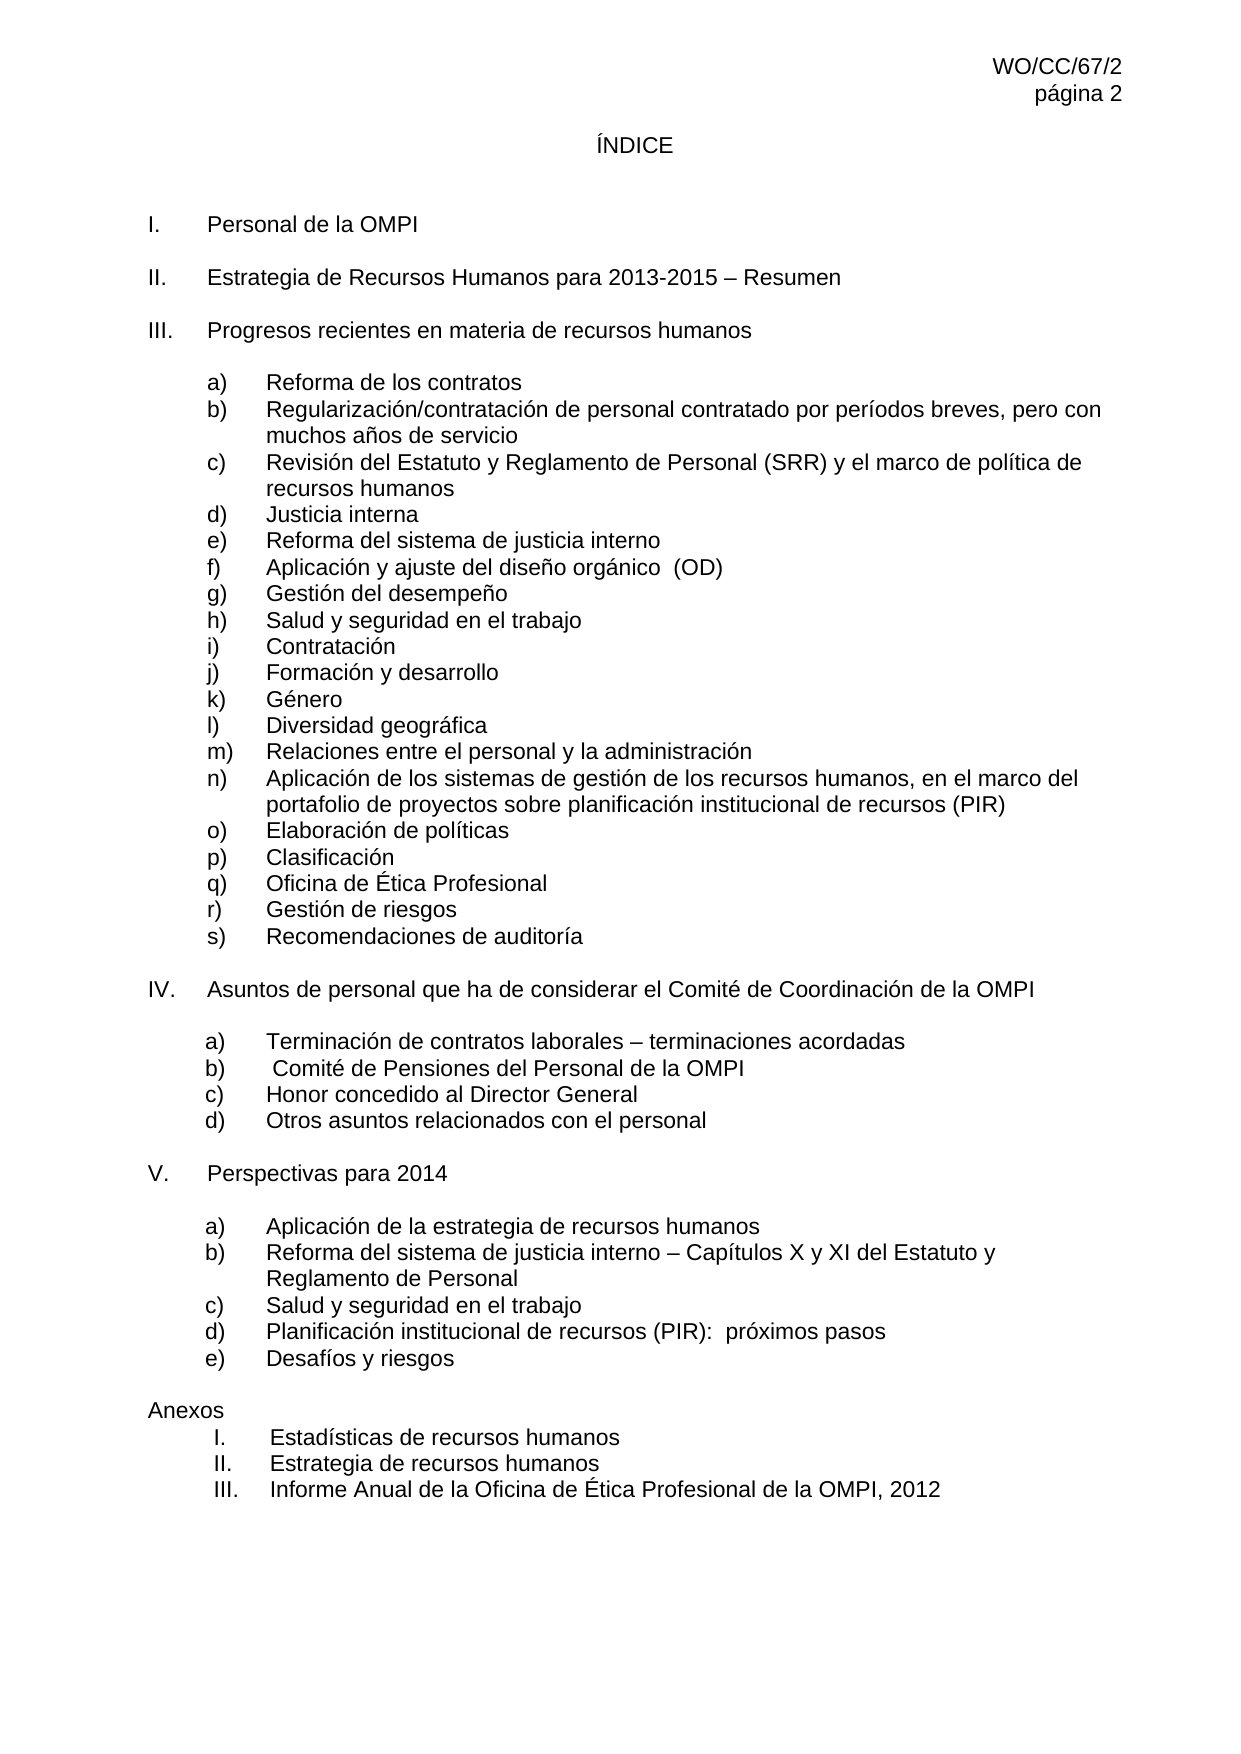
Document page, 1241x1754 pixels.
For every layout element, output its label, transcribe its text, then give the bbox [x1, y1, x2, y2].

list Planificación institucional de recursos (PIR): próximos pasos [205, 1318, 1122, 1344]
list Informe Anual de la Oficina de Ética Profesional de la OMPI, 2012 [205, 1476, 1122, 1503]
list Gestión de riesgos [207, 896, 1122, 923]
list Terminación de contratos laborales – terminaciones acordadas [205, 1028, 1122, 1054]
list Regularización/contratación de personal contratado por períodos breves, pero con muchos años de servicio [207, 396, 1122, 448]
list Salud y seguridad en el trabajo [205, 1292, 1122, 1318]
list Aplicación de la estrategia de recursos humanos [205, 1213, 1122, 1239]
text III. Progresos recientes en materia de recursos humanos [148, 317, 1122, 343]
list Contratación [207, 633, 1122, 659]
list Elaboración de políticas [207, 817, 1122, 844]
list Gestión del desempeño [207, 580, 1122, 607]
text V. Perspectivas para 2014 [148, 1160, 1122, 1186]
text Anexos [148, 1397, 1122, 1423]
list Salud y seguridad en el trabajo [207, 607, 1122, 633]
text I. Personal de la OMPI [148, 211, 1122, 238]
list Formación y desarrollo [207, 659, 1122, 686]
list Otros asuntos relacionados con el personal [205, 1107, 1122, 1134]
list Género [207, 686, 1122, 712]
list Honor concedido al Director General [205, 1081, 1122, 1107]
list Estadísticas de recursos humanos [205, 1423, 1122, 1450]
list Desafíos y riesgos [205, 1344, 1122, 1371]
list Oficina de Ética Profesional [207, 870, 1122, 896]
list Estrategia de recursos humanos [205, 1450, 1122, 1476]
list Comité de Pensiones del Personal de la OMPI [205, 1054, 1122, 1081]
list Aplicación de los sistemas de gestión de los recursos humanos, en el marco del portafolio de proyectos sobre planificación institucional de recursos (PIR) [207, 765, 1122, 817]
list Clasificación [207, 844, 1122, 870]
list Reforma del sistema de justicia interno [207, 527, 1122, 554]
list Diversidad geográfica [207, 712, 1122, 738]
list Reforma del sistema de justicia interno – Capítulos X y XI del Estatuto y Reglamento de Personal [205, 1239, 1122, 1292]
list Recomendaciones de auditoría [207, 923, 1122, 949]
list Aplicación y ajuste del diseño orgánico (OD) [207, 554, 1122, 580]
text ÍNDICE [148, 132, 1122, 158]
list Revisión del Estatuto y Reglamento de Personal (SRR) y el marco de política de recursos humanos [207, 448, 1122, 501]
text IV. Asuntos de personal que ha de considerar el Comité de Coordinación de la OMPI [148, 976, 1122, 1002]
list Justicia interna [207, 501, 1122, 527]
list Reforma de los contratos [207, 369, 1122, 396]
list Relaciones entre el personal y la administración [207, 738, 1122, 765]
text II. Estrategia de Recursos Humanos para 2013-2015 – Resumen [148, 264, 1122, 290]
